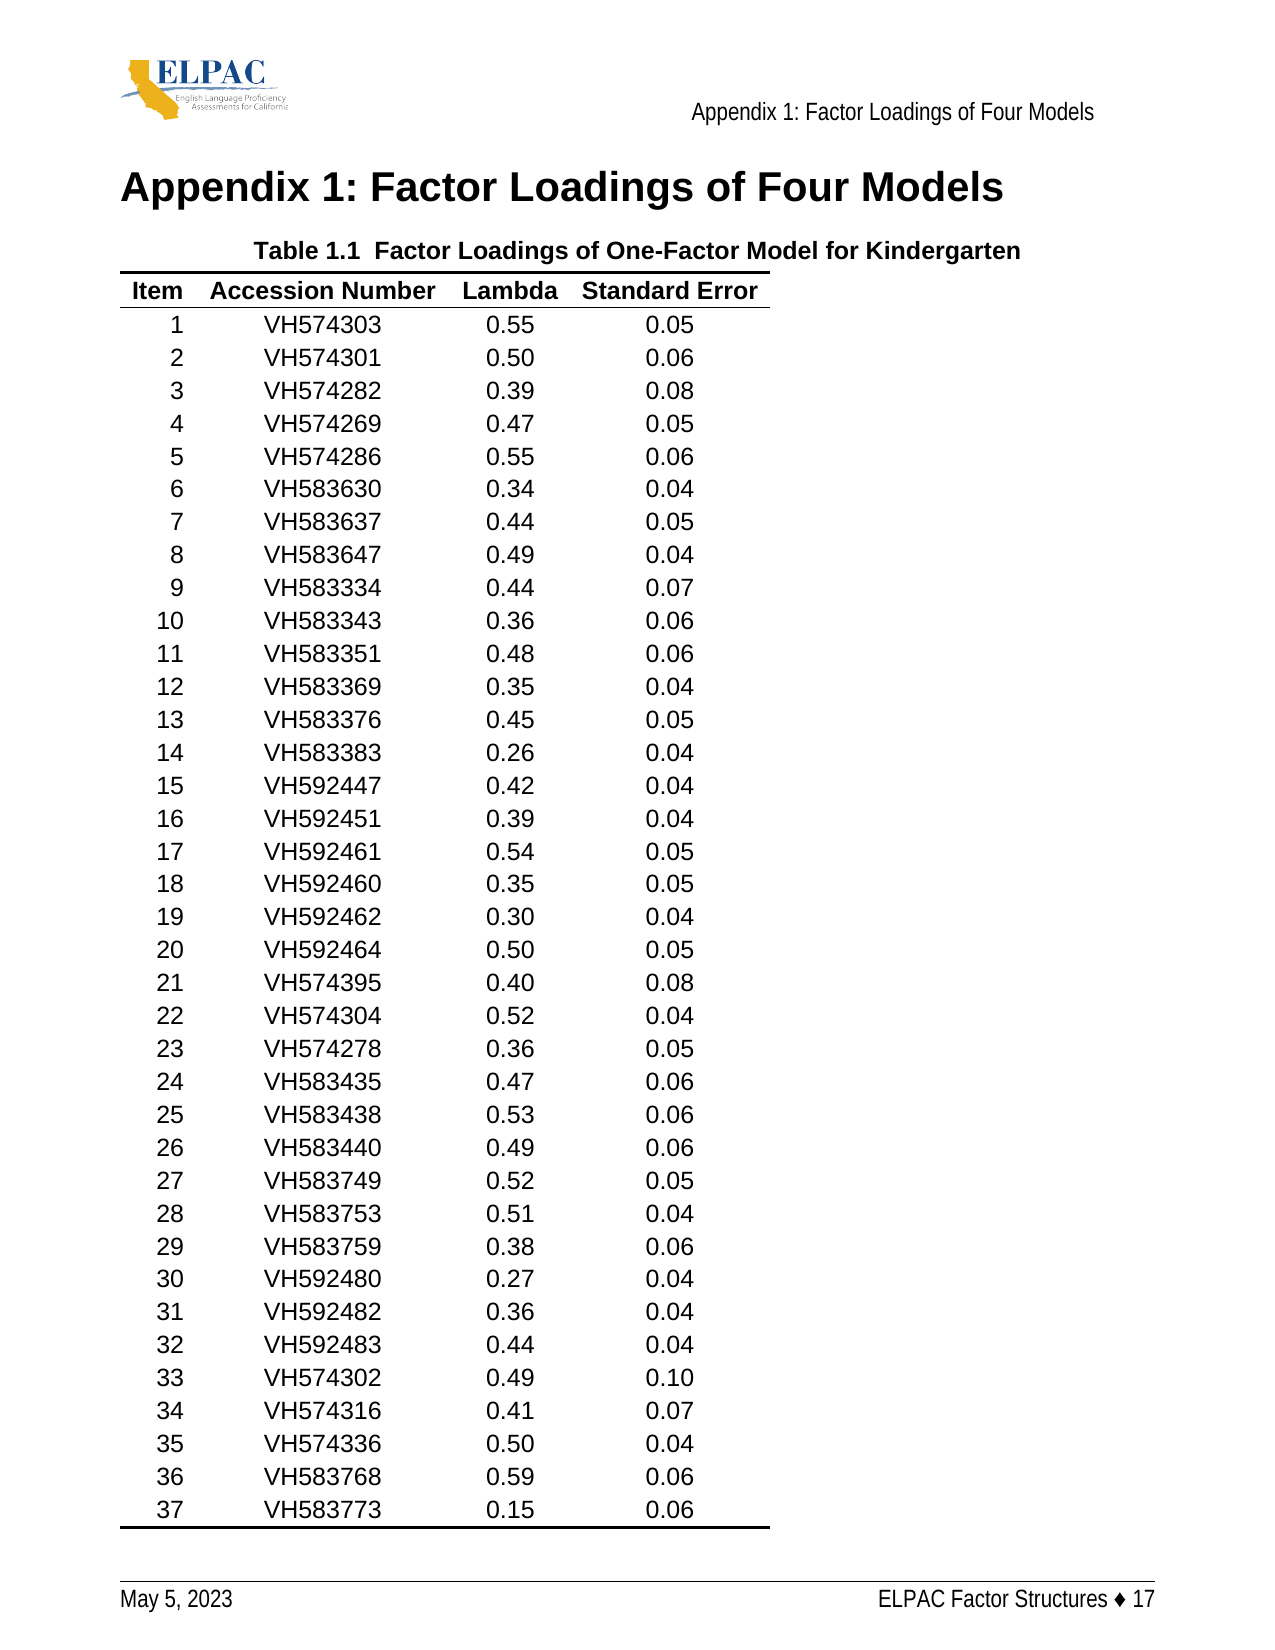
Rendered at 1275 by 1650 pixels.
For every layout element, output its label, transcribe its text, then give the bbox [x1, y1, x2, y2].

table_cell 5 [120, 439, 195, 472]
table_cell 0.06 [570, 439, 769, 472]
table_header Lambda [450, 274, 570, 307]
table_cell 0.04 [570, 538, 769, 571]
table_cell 22 [120, 999, 195, 1032]
table_cell 0.05 [570, 406, 769, 439]
table_cell 0.04 [570, 801, 769, 834]
table_cell 0.05 [570, 834, 769, 867]
table_cell 19 [120, 900, 195, 933]
table_cell 0.41 [450, 1394, 570, 1427]
table_cell VH592482 [195, 1295, 450, 1328]
table_cell VH583438 [195, 1098, 450, 1131]
table_cell 0.36 [450, 1032, 570, 1065]
table_cell 0.52 [450, 1164, 570, 1196]
table_cell 0.04 [570, 736, 769, 768]
table_cell 13 [120, 703, 195, 736]
table_cell 0.38 [450, 1229, 570, 1262]
table_cell 0.04 [570, 769, 769, 801]
table_cell 0.05 [570, 505, 769, 538]
table_cell 0.06 [570, 1065, 769, 1098]
table_cell 32 [120, 1328, 195, 1361]
table_cell VH583369 [195, 670, 450, 703]
table_cell 0.05 [570, 867, 769, 900]
table_cell 15 [120, 769, 195, 801]
table_cell VH583637 [195, 505, 450, 538]
table_cell 21 [120, 966, 195, 999]
table_cell 17 [120, 834, 195, 867]
table_cell 7 [120, 505, 195, 538]
table_cell 0.04 [570, 670, 769, 703]
table_cell 0.06 [570, 341, 769, 373]
table_cell 0.06 [570, 637, 769, 670]
table_cell 0.10 [570, 1361, 769, 1394]
table_cell 0.04 [570, 999, 769, 1032]
table_cell VH574303 [195, 308, 450, 341]
table_cell 0.15 [450, 1493, 570, 1526]
table_cell VH583768 [195, 1460, 450, 1493]
table_cell 27 [120, 1164, 195, 1196]
table_cell 0.35 [450, 670, 570, 703]
table_cell 0.50 [450, 933, 570, 966]
table_cell 37 [120, 1493, 195, 1526]
table_cell 35 [120, 1427, 195, 1460]
table_cell VH574336 [195, 1427, 450, 1460]
table_cell 0.06 [570, 1493, 769, 1526]
table_cell 0.45 [450, 703, 570, 736]
table_cell 0.39 [450, 374, 570, 406]
table_cell 0.05 [570, 308, 769, 341]
table_cell 0.55 [450, 308, 570, 341]
table_cell 0.50 [450, 341, 570, 373]
table_cell 12 [120, 670, 195, 703]
table_cell 0.44 [450, 571, 570, 604]
table_cell VH592451 [195, 801, 450, 834]
picture [120, 60, 288, 120]
table_cell VH592464 [195, 933, 450, 966]
table_cell 0.49 [450, 538, 570, 571]
table_cell 31 [120, 1295, 195, 1328]
table_cell VH583749 [195, 1164, 450, 1196]
table_cell 3 [120, 374, 195, 406]
table_cell 0.36 [450, 1295, 570, 1328]
table_cell VH574278 [195, 1032, 450, 1065]
table_cell 33 [120, 1361, 195, 1394]
table_cell 16 [120, 801, 195, 834]
table_cell 0.34 [450, 472, 570, 505]
table_cell 0.04 [570, 1295, 769, 1328]
table_header Standard Error [570, 274, 769, 307]
table_cell 34 [120, 1394, 195, 1427]
table_cell 0.47 [450, 406, 570, 439]
table_cell 0.44 [450, 1328, 570, 1361]
table_cell VH583759 [195, 1229, 450, 1262]
table_cell 0.05 [570, 933, 769, 966]
table_header Accession Number [195, 274, 450, 307]
table_cell 0.48 [450, 637, 570, 670]
table_cell 30 [120, 1262, 195, 1295]
table_cell 0.26 [450, 736, 570, 768]
table_cell 23 [120, 1032, 195, 1065]
table_cell VH583435 [195, 1065, 450, 1098]
table_cell 26 [120, 1131, 195, 1163]
table_cell VH583383 [195, 736, 450, 768]
table_cell 0.50 [450, 1427, 570, 1460]
text Table 1.1 Factor Loadings of One-Factor Model for Kindergarten [120, 236, 1155, 264]
table_cell 0.53 [450, 1098, 570, 1131]
table_cell 0.04 [570, 900, 769, 933]
table_cell VH583647 [195, 538, 450, 571]
table_cell 0.40 [450, 966, 570, 999]
table_cell 0.08 [570, 966, 769, 999]
table_cell VH583343 [195, 604, 450, 637]
table_cell 4 [120, 406, 195, 439]
table_cell VH592480 [195, 1262, 450, 1295]
table_cell 0.49 [450, 1361, 570, 1394]
table_cell 0.52 [450, 999, 570, 1032]
table_cell VH592462 [195, 900, 450, 933]
table_cell 8 [120, 538, 195, 571]
table_cell 0.04 [570, 1427, 769, 1460]
table_cell 0.04 [570, 1262, 769, 1295]
table_cell VH583753 [195, 1196, 450, 1229]
table_cell 29 [120, 1229, 195, 1262]
table_cell VH574286 [195, 439, 450, 472]
table_cell VH574282 [195, 374, 450, 406]
table_cell 0.05 [570, 703, 769, 736]
table_cell VH583630 [195, 472, 450, 505]
table_cell 20 [120, 933, 195, 966]
table_cell 11 [120, 637, 195, 670]
table_cell VH583440 [195, 1131, 450, 1163]
table_cell VH574269 [195, 406, 450, 439]
table_cell 0.06 [570, 1229, 769, 1262]
table_cell 0.55 [450, 439, 570, 472]
table_cell 1 [120, 308, 195, 341]
table_cell 10 [120, 604, 195, 637]
table_cell VH574302 [195, 1361, 450, 1394]
table_cell 25 [120, 1098, 195, 1131]
table_cell 0.04 [570, 1328, 769, 1361]
table_cell 0.51 [450, 1196, 570, 1229]
table_cell VH574395 [195, 966, 450, 999]
table_cell 0.06 [570, 1131, 769, 1163]
table_cell 0.36 [450, 604, 570, 637]
table_cell 0.05 [570, 1032, 769, 1065]
table_cell VH574316 [195, 1394, 450, 1427]
table_cell 0.54 [450, 834, 570, 867]
table_cell 0.06 [570, 1460, 769, 1493]
table_cell 0.04 [570, 472, 769, 505]
table_cell VH583376 [195, 703, 450, 736]
table_cell VH574304 [195, 999, 450, 1032]
table_cell 0.07 [570, 571, 769, 604]
table_cell 0.47 [450, 1065, 570, 1098]
table_cell VH592461 [195, 834, 450, 867]
table_cell 28 [120, 1196, 195, 1229]
table_cell VH583773 [195, 1493, 450, 1526]
table_cell 0.06 [570, 1098, 769, 1131]
table_cell 0.59 [450, 1460, 570, 1493]
table_cell VH583334 [195, 571, 450, 604]
table_cell 0.05 [570, 1164, 769, 1196]
table_cell VH592483 [195, 1328, 450, 1361]
table_cell VH592447 [195, 769, 450, 801]
table_cell VH592460 [195, 867, 450, 900]
table_cell 0.08 [570, 374, 769, 406]
table_cell 0.35 [450, 867, 570, 900]
table_cell 0.49 [450, 1131, 570, 1163]
table_cell 2 [120, 341, 195, 373]
table_cell 14 [120, 736, 195, 768]
table_cell 0.30 [450, 900, 570, 933]
table_cell 9 [120, 571, 195, 604]
table_header Item [120, 274, 195, 307]
table_cell 0.44 [450, 505, 570, 538]
table_cell 0.39 [450, 801, 570, 834]
table_cell 0.06 [570, 604, 769, 637]
table_cell 6 [120, 472, 195, 505]
subtitle Appendix 1: Factor Loadings of Four Models [120, 163, 1155, 211]
table_cell VH574301 [195, 341, 450, 373]
table_cell VH583351 [195, 637, 450, 670]
table_cell 0.42 [450, 769, 570, 801]
table_cell 0.04 [570, 1196, 769, 1229]
table_cell 0.07 [570, 1394, 769, 1427]
table_cell 36 [120, 1460, 195, 1493]
table_cell 18 [120, 867, 195, 900]
table_cell 0.27 [450, 1262, 570, 1295]
table_cell 24 [120, 1065, 195, 1098]
